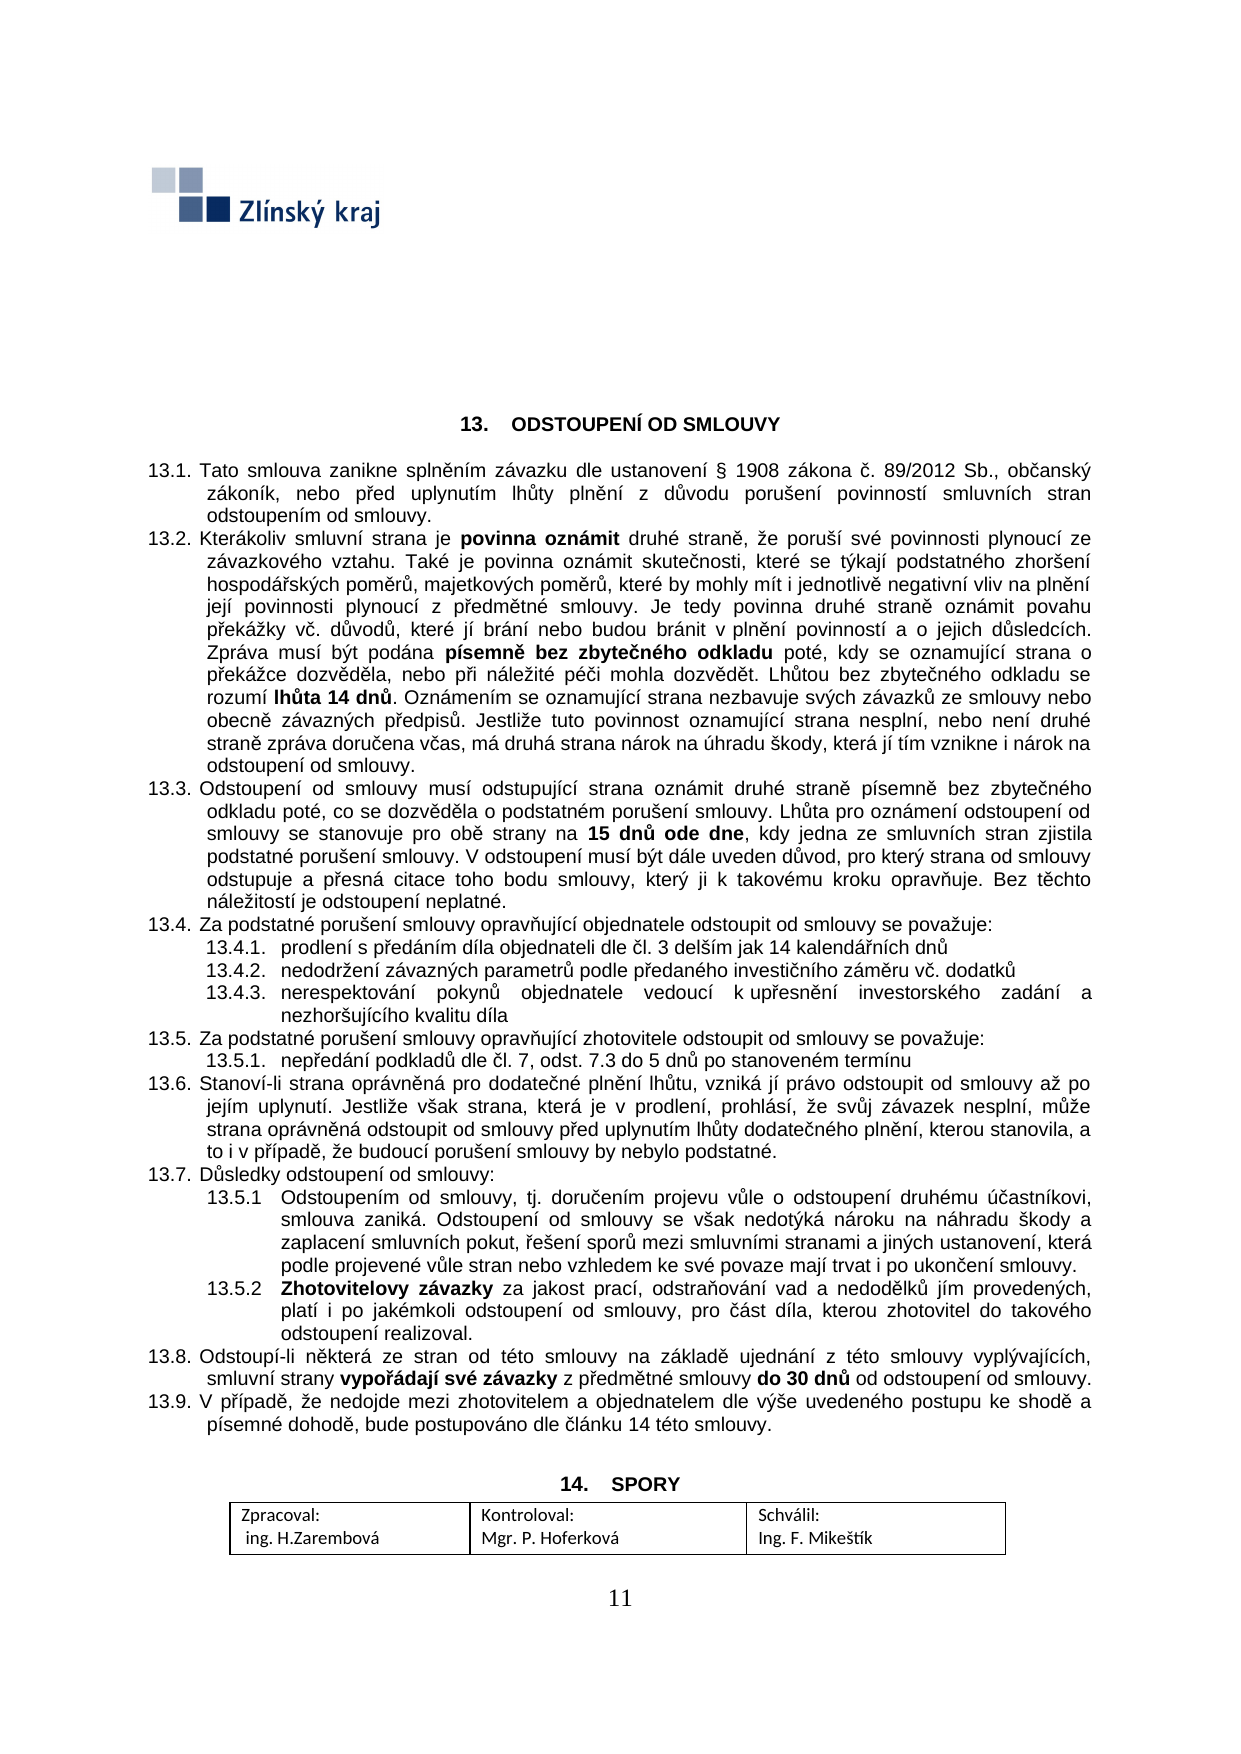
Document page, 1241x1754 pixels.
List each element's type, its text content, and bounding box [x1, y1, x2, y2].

picture [147, 164, 384, 234]
list nedodržení závazných parametrů podle předaného investičního záměru vč. dodatků [206, 958, 1093, 981]
list Za podstatné porušení smlouvy opravňující zhotovitele odstoupit od smlouvy se považuje: [148, 1027, 1093, 1049]
list Kterákoliv smluvní strana je povinna oznámit druhé straně, že poruší své povinnosti plynoucí ze závazkového vztahu. Také je povinna oznámit skutečnosti, které se týkají podstatného zhoršení hospodářských poměrů, majetkových poměrů, které by mohly mít i jednotlivě negativní vliv na plnění její povinnosti plynoucí z předmětné smlouvy. Je tedy povinna druhé straně oznámit povahu překážky vč. důvodů, které jí brání nebo budou bránit v plnění povinností a o jejich důsledcích. Zpráva musí být podána písemně bez zbytečného odkladu poté, kdy se oznamující strana o překážce dozvěděla, nebo při náležité péči mohla dozvědět. Lhůtou bez zbytečného odkladu se rozumí lhůta 14 dnů. Oznámením se oznamující strana nezbavuje svých závazků ze smlouvy nebo obecně závazných předpisů. Jestliže tuto povinnost oznamující strana nesplní, nebo není druhé straně zpráva doručena včas, má druhá strana nárok na úhradu škody, která jí tím vznikne i nárok na odstoupení od smlouvy. [148, 527, 1093, 777]
text 13.5.1 Odstoupením od smlouvy, tj. doručením projevu vůle o odstoupení druhému účastníkovi, smlouva zaniká. Odstoupení od smlouvy se však nedotýká nároku na náhradu škody a zaplacení smluvních pokut, řešení sporů mezi smluvními stranami a jiných ustanovení, která podle projevené vůle stran nebo vzhledem ke své povaze mají trvat i po ukončení smlouvy. [207, 1186, 1093, 1276]
list Důsledky odstoupení od smlouvy: [148, 1163, 1093, 1186]
list Odstoupení od smlouvy musí odstupující strana oznámit druhé straně písemně bez zbytečného odkladu poté, co se dozvěděla o podstatném porušení smlouvy. Lhůta pro oznámení odstoupení od smlouvy se stanovuje pro obě strany na 15 dnů ode dne, kdy jedna ze smluvních stran zjistila podstatné porušení smlouvy. V odstoupení musí být dále uveden důvod, pro který strana od smlouvy odstupuje a přesná citace toho bodu smlouvy, který ji k takovému kroku opravňuje. Bez těchto náležitostí je odstoupení neplatné. [148, 777, 1093, 913]
list V případě, že nedojde mezi zhotovitelem a objednatelem dle výše uvedeného postupu ke shodě a písemné dohodě, bude postupováno dle článku 14 této smlouvy. [148, 1390, 1093, 1435]
list prodlení s předáním díla objednateli dle čl. 3 delším jak 14 kalendářních dnů [206, 936, 1093, 958]
list nerespektování pokynů objednatele vedoucí k upřesnění investorského zadání a nezhoršujícího kvalitu díla [206, 981, 1093, 1027]
list Stanoví-li strana oprávněná pro dodatečné plnění lhůtu, vzniká jí právo odstoupit od smlouvy až po jejím uplynutí. Jestliže však strana, která je v prodlení, prohlásí, že svůj závazek nesplní, může strana oprávněná odstoupit od smlouvy před uplynutím lhůty dodatečného plnění, kterou stanovila, a to i v případě, že budoucí porušení smlouvy by nebylo podstatné. [148, 1072, 1093, 1163]
list Za podstatné porušení smlouvy opravňující objednatele odstoupit od smlouvy se považuje: [148, 913, 1093, 936]
list nepředání podkladů dle čl. 7, odst. 7.3 do 5 dnů po stanoveném termínu [206, 1049, 1093, 1072]
list Odstoupí-li některá ze stran od této smlouvy na základě ujednání z této smlouvy vyplývajících, smluvní strany vypořádají své závazky z předmětné smlouvy do 30 dnů od odstoupení od smlouvy. [148, 1344, 1093, 1390]
list SPORY [148, 1458, 1093, 1496]
list Tato smlouva zanikne splněním závazku dle ustanovení § 1908 zákona č. 89/2012 Sb., občanský zákoník, nebo před uplynutím lhůty plnění z důvodu porušení povinností smluvních stran odstoupením od smlouvy. [148, 459, 1093, 527]
list ODSTOUPENÍ OD SMLOUVY [148, 399, 1093, 436]
text 13.5.2 Zhotovitelovy závazky za jakost prací, odstraňování vad a nedodělků jím provedených, platí i po jakémkoli odstoupení od smlouvy, pro část díla, kterou zhotovitel do takového odstoupení realizoval. [207, 1276, 1093, 1344]
